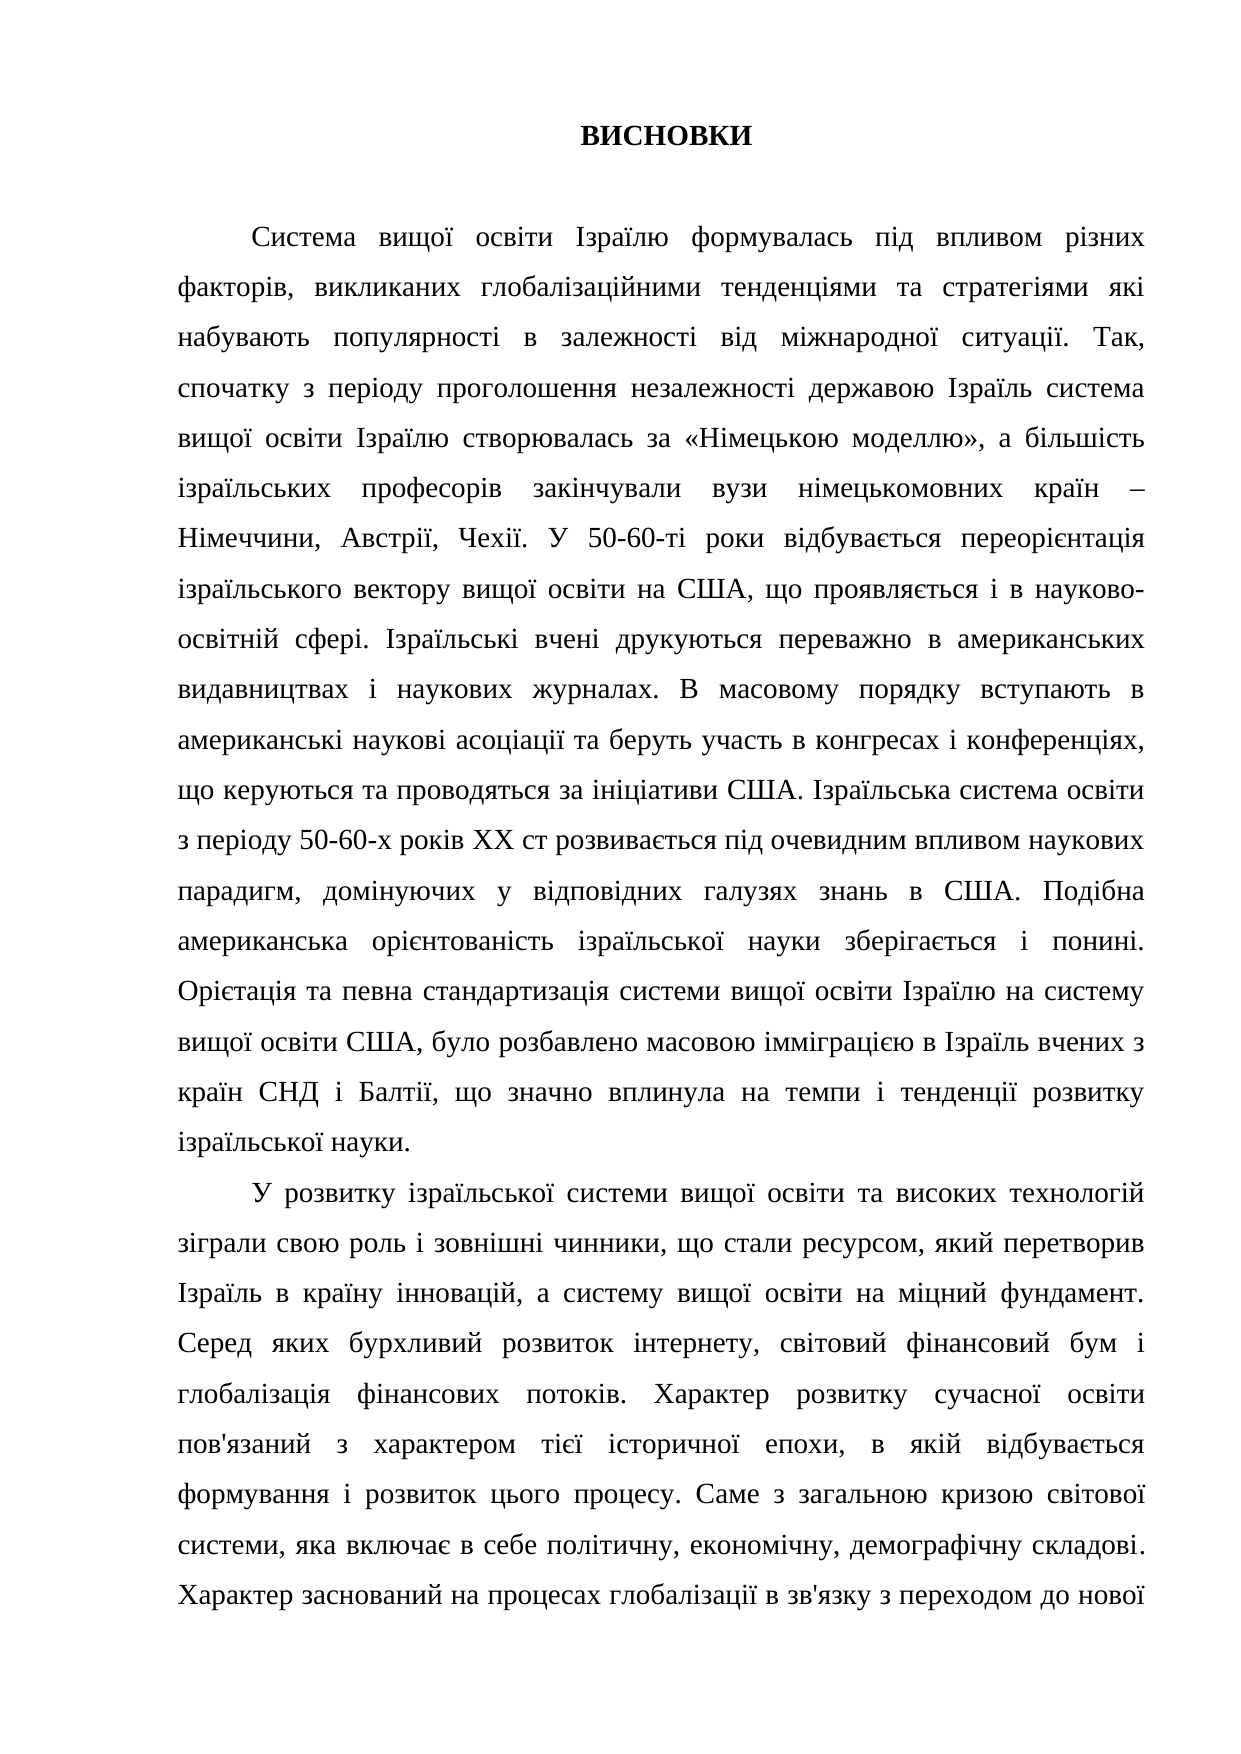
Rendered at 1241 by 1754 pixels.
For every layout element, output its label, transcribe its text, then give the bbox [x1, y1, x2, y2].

subtitle ВИСНОВКИ [177, 118, 1152, 152]
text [177, 1175, 1146, 1611]
list Система вищої освіти Ізраїлю формувалась під впливом різних факторів, викликаних глобалізаційними тенденціями та стратегіями які набувають популярності в залежності від міжнародної ситуації. Так, спочатку з періоду проголошення незалежності державою Ізраїль система вищої освіти Ізраїлю створювалась за «Німецькою моделлю», а більшість ізраїльських професорів закінчували вузи німецькомовних країн – Німеччини, Австрії, Чехії. У 50-60-ті роки відбувається переорієнтація ізраїльського вектору вищої освіти на США, що проявляється і в науково-освітній сфері. Ізраїльські вчені друкуються переважно в американських видавництвах і наукових журналах. В масовому порядку вступають в американські наукові асоціації та беруть участь в конгресах і конференціях, що керуються та проводяться за ініціативи США. Ізраїльська система освіти з періоду 50-60-х років ХХ ст розвивається під очевидним впливом наукових парадигм, домінуючих у відповідних галузях знань в США. Подібна американська орієнтованість ізраїльської науки зберігається і понині. Орієтація та певна стандартизація системи вищої освіти Ізраїлю на систему вищої освіти США, було розбавлено масовою імміграцією в Ізраїль вчених з країн СНД і Балтії, що значно вплинула на темпи і тенденції розвитку ізраїльської науки. [177, 219, 1146, 1158]
